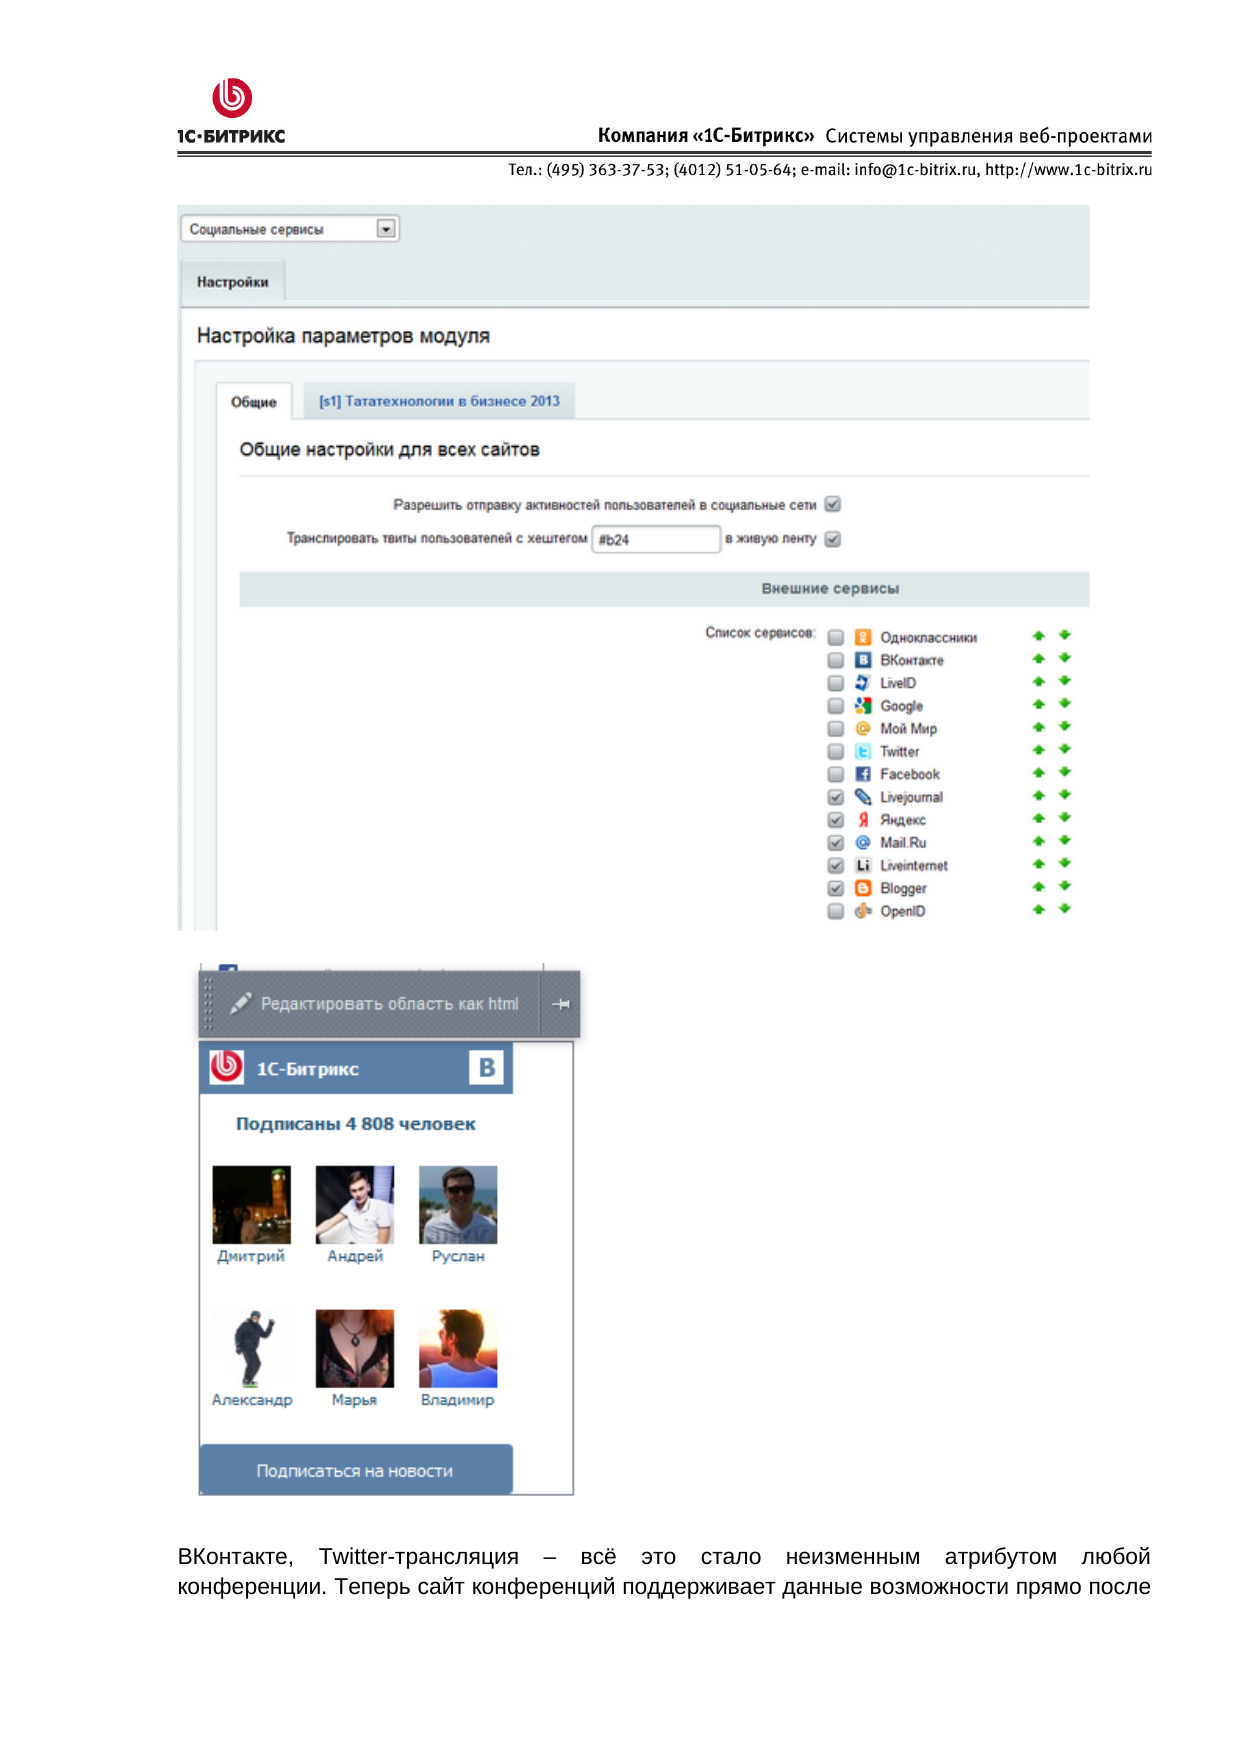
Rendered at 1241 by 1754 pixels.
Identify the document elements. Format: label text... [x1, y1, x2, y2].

picture [177, 205, 1090, 931]
picture [177, 73, 1152, 180]
picture [177, 963, 604, 1510]
